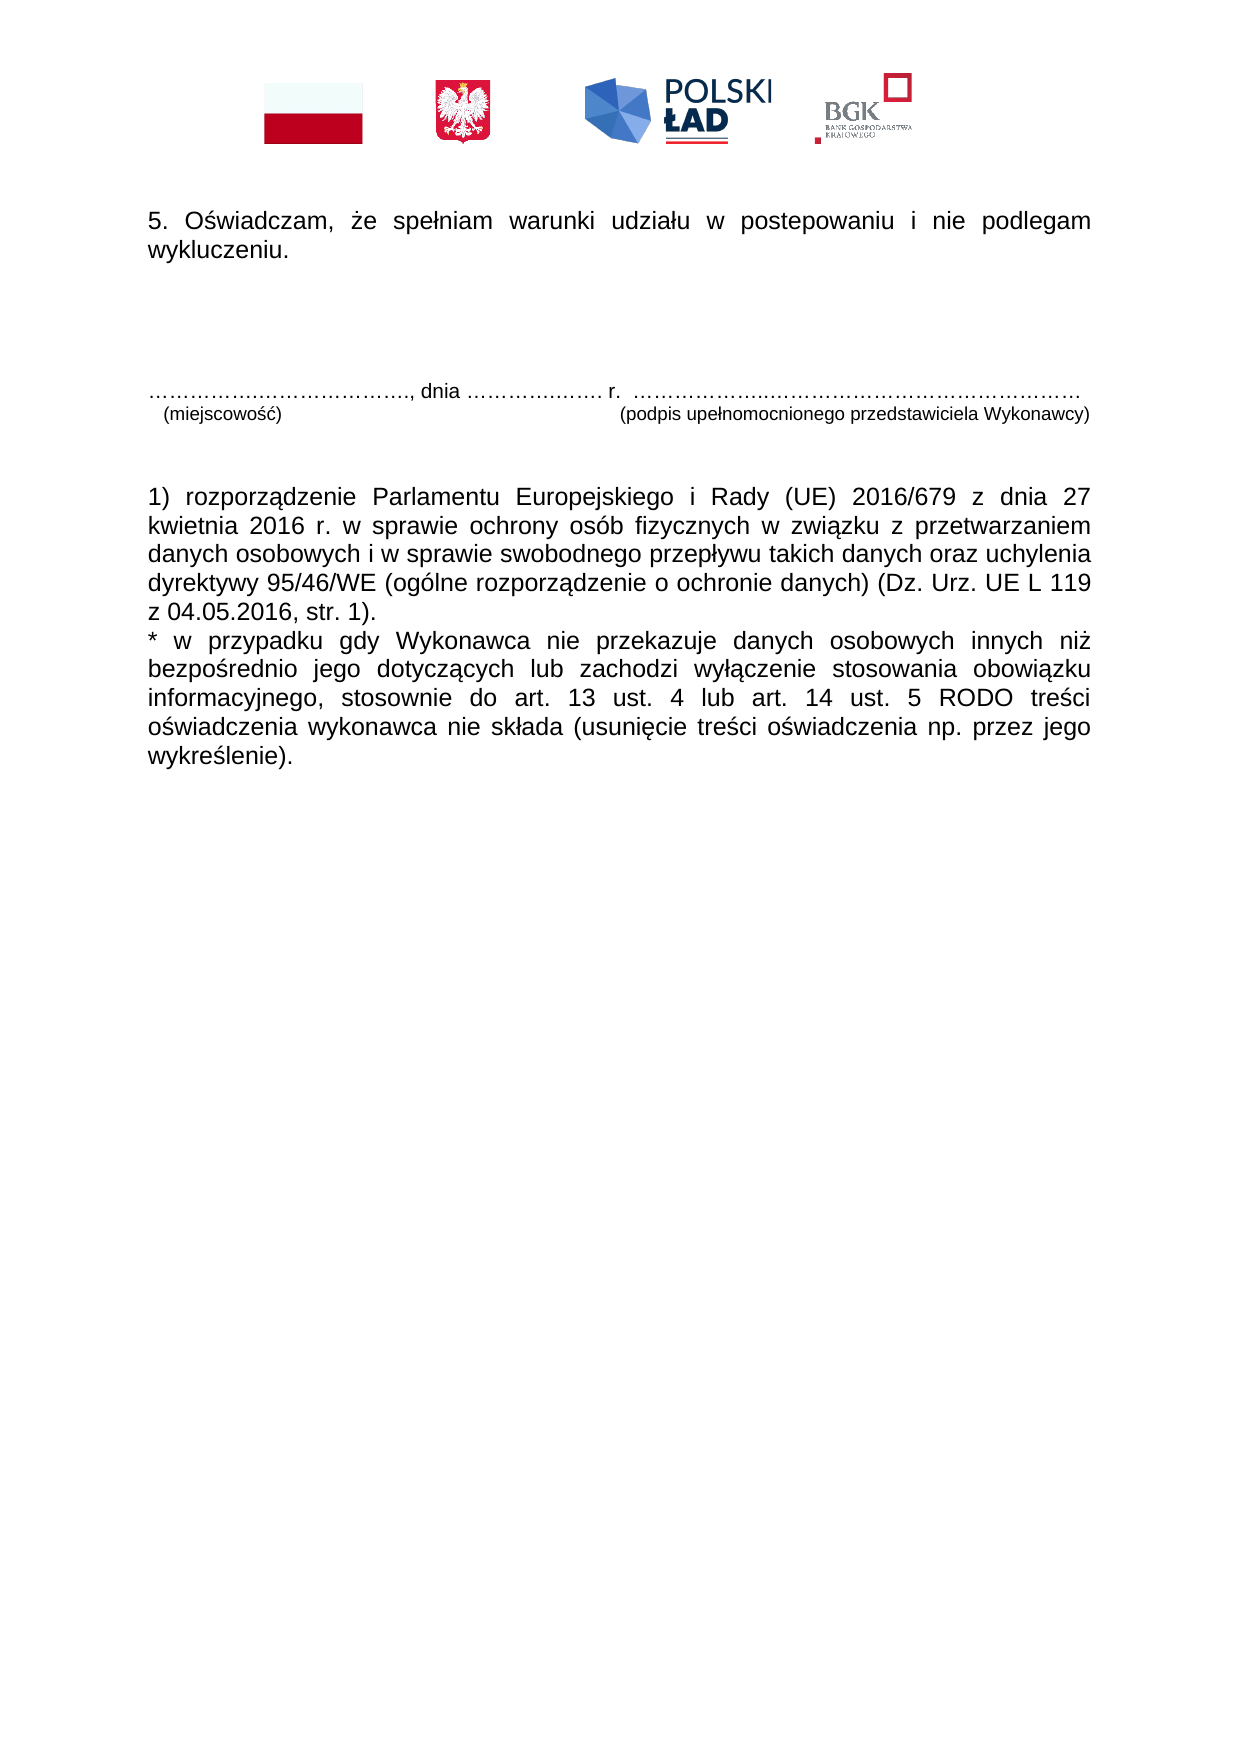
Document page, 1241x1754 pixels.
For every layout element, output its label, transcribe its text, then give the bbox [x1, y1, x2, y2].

picture [264, 83, 363, 144]
text * w przypadku gdy Wykonawca nie przekazuje danych osobowych innych niż bezpośrednio jego dotyczących lub zachodzi wyłączenie stosowania obowiązku informacyjnego, stosownie do art. 13 ust. 4 lub art. 14 ust. 5 RODO treści oświadczenia wykonawca nie składa (usunięcie treści oświadczenia np. przez jego wykreślenie). [148, 626, 1093, 769]
text 1) rozporządzenie Parlamentu Europejskiego i Rady (UE) 2016/679 z dnia 27 kwietnia 2016 r. w sprawie ochrony osób fizycznych w związku z przetwarzaniem danych osobowych i w sprawie swobodnego przepływu takich danych oraz uchylenia dyrektywy 95/46/WE (ogólne rozporządzenie o ochronie danych) (Dz. Urz. UE L 119 z 04.05.2016, str. 1). [148, 482, 1093, 626]
text (miejscowość) (podpis upełnomocnionego przedstawiciela Wykonawcy) [148, 403, 1093, 424]
picture [585, 78, 772, 144]
picture [435, 80, 491, 144]
text 5. Oświadczam, że spełniam warunki udziału w postepowaniu i nie podlegam wykluczeniu. [148, 206, 1093, 264]
picture [814, 73, 912, 144]
text …………….…………………., dnia ………….……. r. ………………..……………………………………… [148, 379, 1093, 403]
